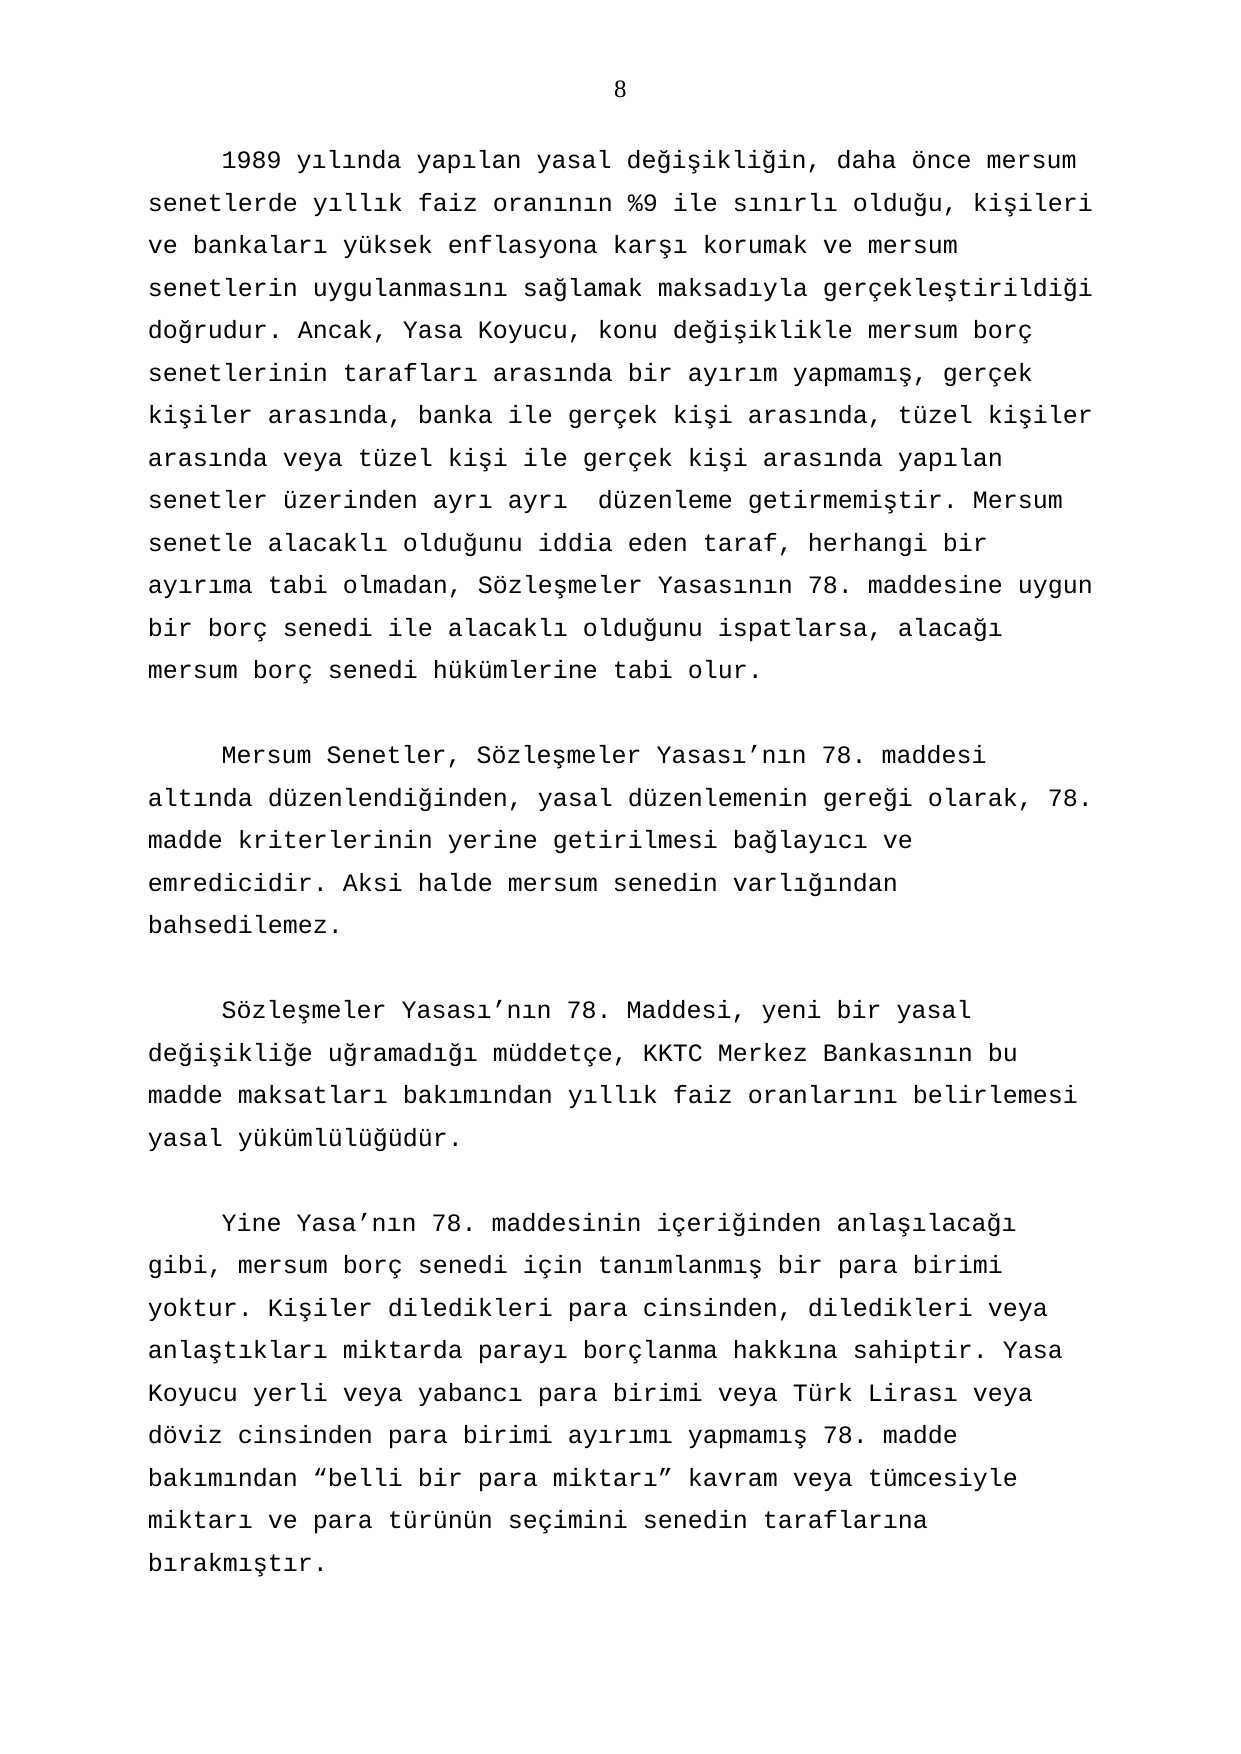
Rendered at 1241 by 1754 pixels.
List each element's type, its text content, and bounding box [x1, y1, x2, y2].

text Sözleşmeler Yasası’nın 78. Maddesi, yeni bir yasal değişikliğe uğramadığı müddetçe, KKTC Merkez Bankasının bu madde maksatları bakımından yıllık faiz oranlarını belirlemesi yasal yükümlülüğüdür. [148, 998, 1093, 1153]
text 1989 yılında yapılan yasal değişikliğin, daha önce mersum senetlerde yıllık faiz oranının %9 ile sınırlı olduğu, kişileri ve bankaları yüksek enflasyona karşı korumak ve mersum senetlerin uygulanmasını sağlamak maksadıyla gerçekleştirildiği doğrudur. Ancak, Yasa Koyucu, konu değişiklikle mersum borç senetlerinin tarafları arasında bir ayırım yapmamış, gerçek kişiler arasında, banka ile gerçek kişi arasında, tüzel kişiler arasında veya tüzel kişi ile gerçek kişi arasında yapılan senetler üzerinden ayrı ayrı düzenleme getirmemiştir. Mersum senetle alacaklı olduğunu iddia eden taraf, herhangi bir ayırıma tabi olmadan, Sözleşmeler Yasasının 78. maddesine uygun bir borç senedi ile alacaklı olduğunu ispatlarsa, alacağı mersum borç senedi hükümlerine tabi olur. [148, 148, 1093, 686]
text Mersum Senetler, Sözleşmeler Yasası’nın 78. maddesi altında düzenlendiğinden, yasal düzenlemenin gereği olarak, 78. madde kriterlerinin yerine getirilmesi bağlayıcı ve emredicidir. Aksi halde mersum senedin varlığından bahsedilemez. [148, 743, 1093, 941]
text Yine Yasa’nın 78. maddesinin içeriğinden anlaşılacağı gibi, mersum borç senedi için tanımlanmış bir para birimi yoktur. Kişiler diledikleri para cinsinden, diledikleri veya anlaştıkları miktarda parayı borçlanma hakkına sahiptir. Yasa Koyucu yerli veya yabancı para birimi veya Türk Lirası veya döviz cinsinden para birimi ayırımı yapmamış 78. madde bakımından “belli bir para miktarı” kavram veya tümcesiyle miktarı ve para türünün seçimini senedin taraflarına bırakmıştır. [148, 1210, 1093, 1578]
